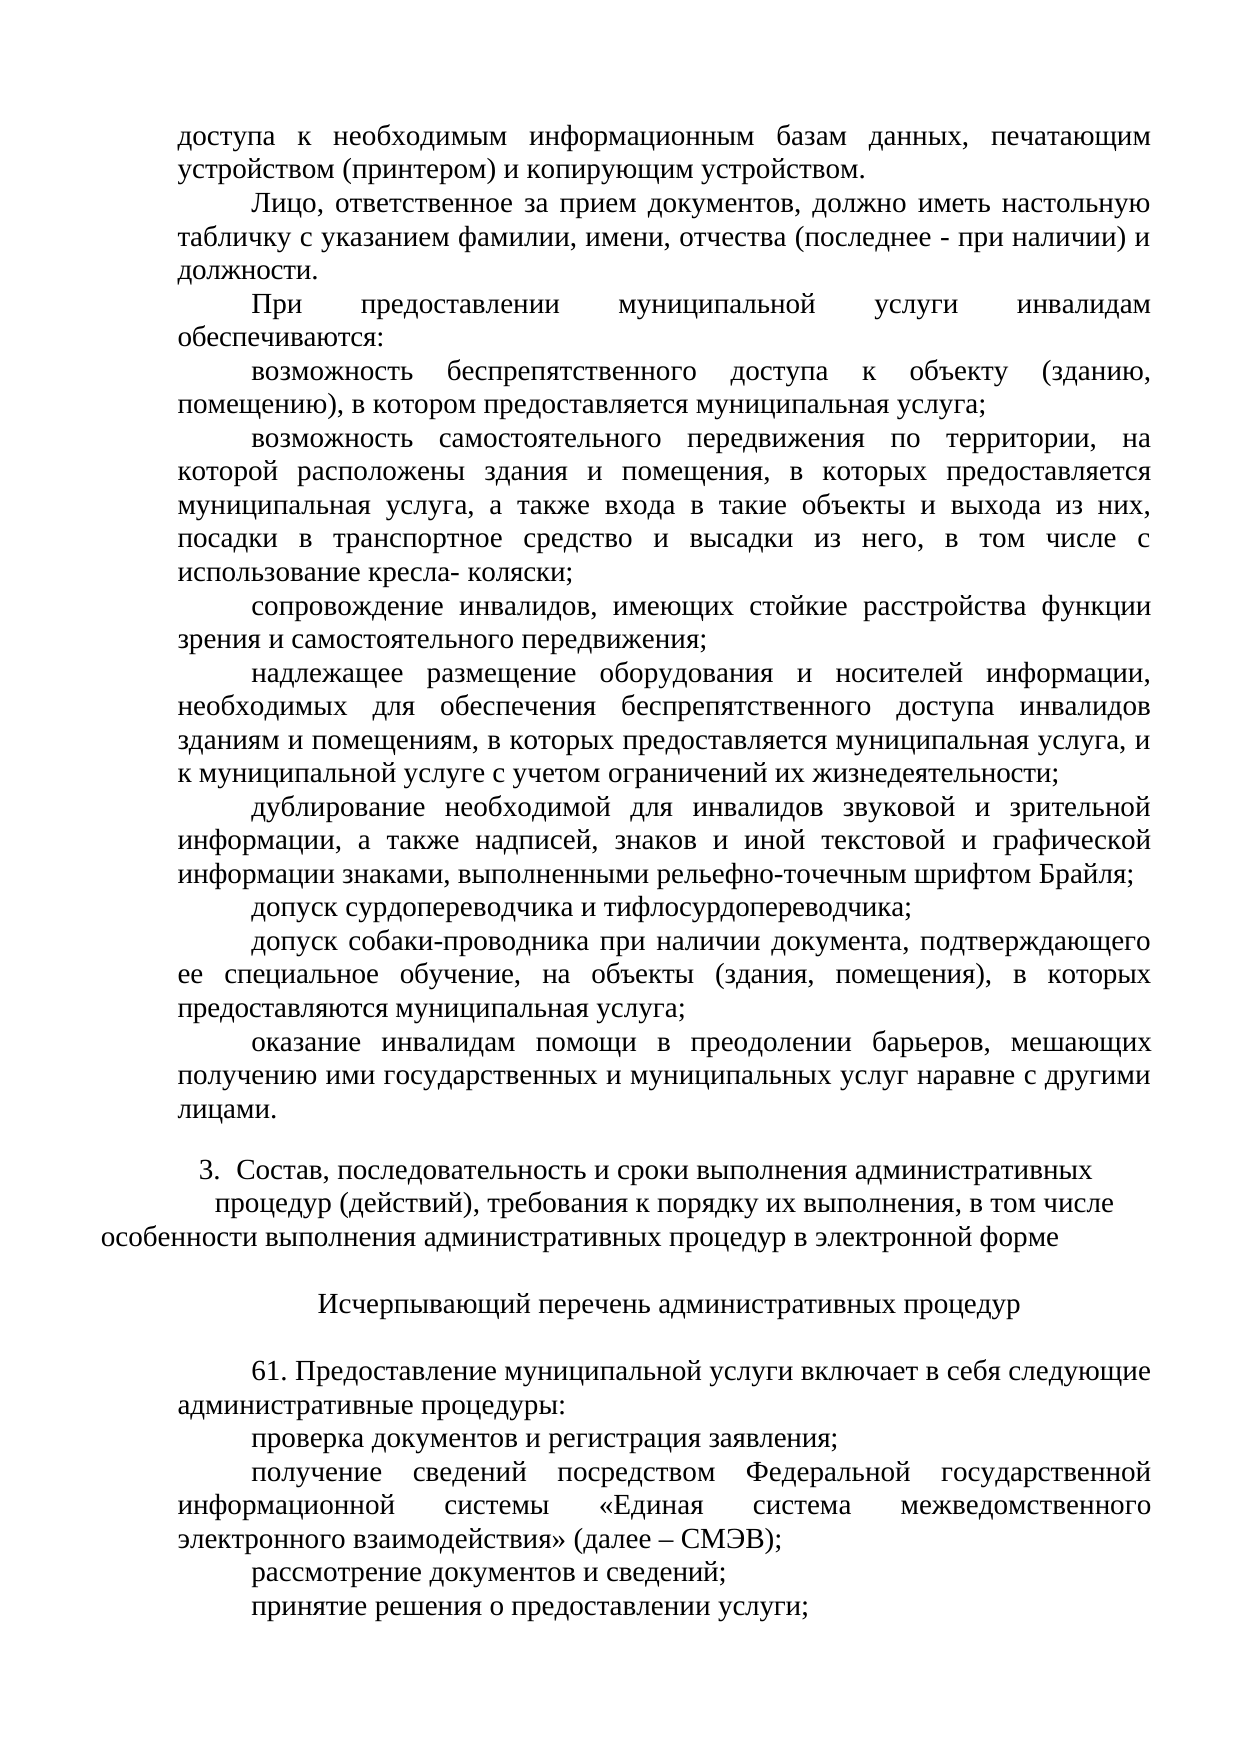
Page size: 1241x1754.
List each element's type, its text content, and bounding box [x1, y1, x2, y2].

list рассмотрение документов и сведений; [177, 1554, 1152, 1588]
list проверка документов и регистрация заявления; [177, 1420, 1152, 1454]
list принятие решения о предоставлении услуги; [177, 1588, 1152, 1622]
text 61. Предоставление муниципальной услуги включает в себя следующие административные процедуры: [177, 1353, 1152, 1420]
text оказание инвалидам помощи в преодолении барьеров, мешающих получению ими государственных и муниципальных услуг наравне с другими лицами. [177, 1024, 1152, 1124]
text надлежащее размещение оборудования и носителей информации, необходимых для обеспечения беспрепятственного доступа инвалидов зданиям и помещениям, в которых предоставляется муниципальная услуга, и к муниципальной услуге с учетом ограничений их жизнедеятельности; [177, 655, 1152, 789]
text особенности выполнения административных процедур в электронной форме [8, 1219, 1152, 1253]
text сопровождение инвалидов, имеющих стойкие расстройства функции зрения и самостоятельного передвижения; [177, 588, 1152, 655]
text возможность беспрепятственного доступа к объекту (зданию, помещению), в котором предоставляется муниципальная услуга; [177, 353, 1152, 420]
text При предоставлении муниципальной услуги инвалидам обеспечиваются: [177, 286, 1152, 353]
text возможность самостоятельного передвижения по территории, на которой расположены здания и помещения, в которых предоставляется муниципальная услуга, а также входа в такие объекты и выхода из них, посадки в транспортное средство и высадки из него, в том числе с использование кресла- коляски; [177, 420, 1152, 588]
text допуск собаки-проводника при наличии документа, подтверждающего ее специальное обучение, на объекты (здания, помещения), в которых предоставляются муниципальная услуга; [177, 923, 1152, 1024]
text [177, 118, 1152, 185]
text дублирование необходимой для инвалидов звуковой и зрительной информации, а также надписей, знаков и иной текстовой и графической информации знаками, выполненными рельефно-точечным шрифтом Брайля; [177, 789, 1152, 889]
text Лицо, ответственное за прием документов, должно иметь настольную табличку с указанием фамилии, имени, отчества (последнее - при наличии) и должности. [177, 185, 1152, 286]
text допуск сурдопереводчика и тифлосурдопереводчика; [177, 889, 1152, 923]
text Исчерпывающий перечень административных процедур [217, 1286, 1121, 1320]
list получение сведений посредством Федеральной государственной информационной системы «Единая система межведомственного электронного взаимодействия» (далее – СМЭВ); [177, 1454, 1152, 1554]
list Состав, последовательность и сроки выполнения административных процедур (действий), требования к порядку их выполнения, в том числе [140, 1152, 1152, 1219]
